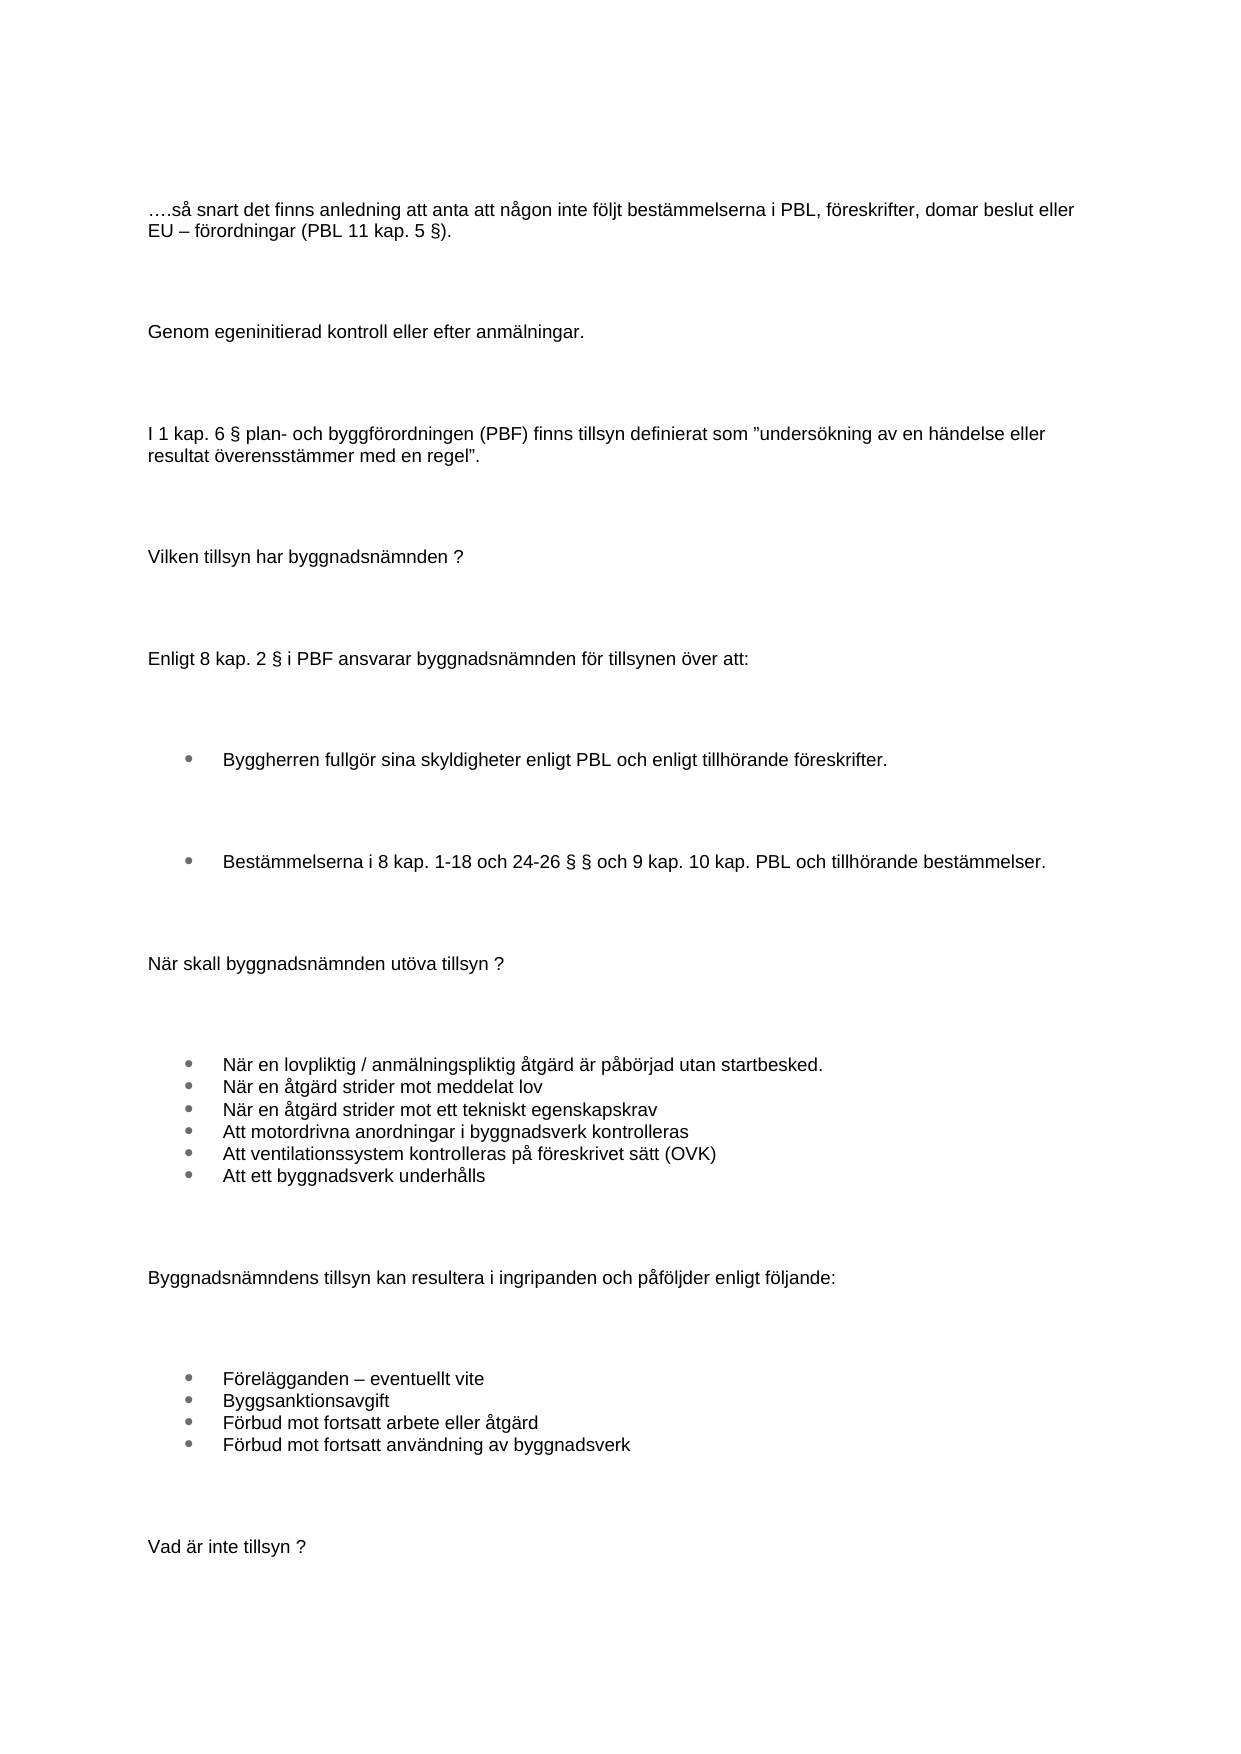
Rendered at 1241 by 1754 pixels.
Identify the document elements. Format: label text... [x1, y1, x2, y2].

text När skall byggnadsnämnden utöva tillsyn ? [148, 953, 1093, 974]
text Vilken tillsyn har byggnadsnämnden ? [148, 546, 1093, 567]
list Bestämmelserna i 8 kap. 1-18 och 24-26 § § och 9 kap. 10 kap. PBL och tillhörande bestämmelser. [185, 851, 1093, 873]
list När en lovpliktig / anmälningspliktig åtgärd är påbörjad utan startbesked. [185, 1054, 1093, 1076]
list När en åtgärd strider mot ett tekniskt egenskapskrav [185, 1098, 1093, 1120]
list Förbud mot fortsatt användning av byggnadsverk [185, 1434, 1093, 1456]
list När en åtgärd strider mot meddelat lov [185, 1076, 1093, 1098]
list Förbud mot fortsatt arbete eller åtgärd [185, 1412, 1093, 1434]
list Byggherren fullgör sina skyldigheter enligt PBL och enligt tillhörande föreskrifter. [185, 749, 1093, 771]
text I 1 kap. 6 § plan- och byggförordningen (PBF) finns tillsyn definierat som ”undersökning av en händelse eller resultat överensstämmer med en regel”. [148, 423, 1093, 466]
list Byggsanktionsavgift [185, 1390, 1093, 1412]
text Enligt 8 kap. 2 § i PBF ansvarar byggnadsnämnden för tillsynen över att: [148, 647, 1093, 669]
list Att motordrivna anordningar i byggnadsverk kontrolleras [185, 1120, 1093, 1142]
text Byggnadsnämndens tillsyn kan resultera i ingripanden och påföljder enligt följande: [148, 1267, 1093, 1288]
list Att ett byggnadsverk underhålls [185, 1164, 1093, 1187]
text Genom egeninitierad kontroll eller efter anmälningar. [148, 321, 1093, 343]
text Vad är inte tillsyn ? [148, 1536, 1093, 1558]
list Att ventilationssystem kontrolleras på föreskrivet sätt (OVK) [185, 1142, 1093, 1164]
list Förelägganden – eventuellt vite [185, 1368, 1093, 1390]
text ….så snart det finns anledning att anta att någon inte följt bestämmelserna i PBL, föreskrifter, domar beslut eller EU – förordningar (PBL 11 kap. 5 §). [148, 198, 1093, 241]
